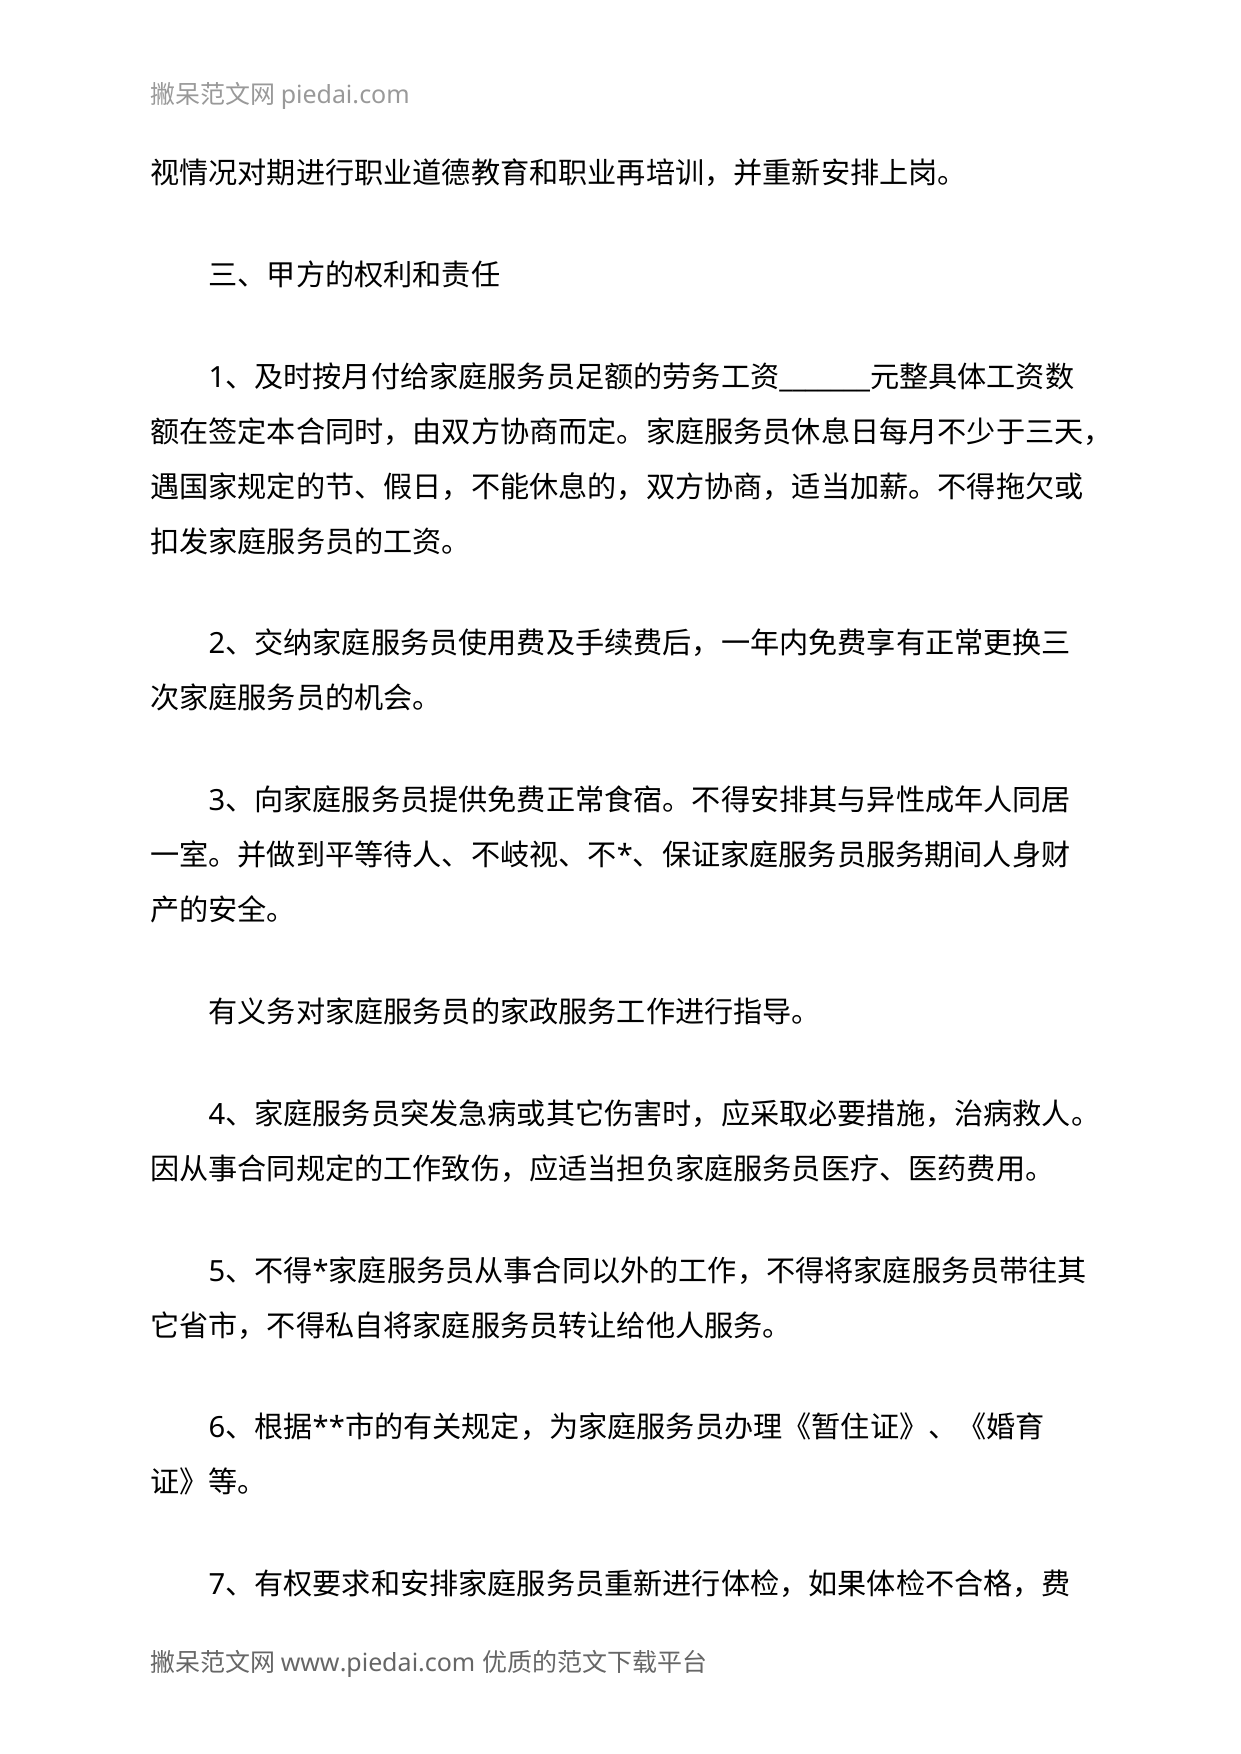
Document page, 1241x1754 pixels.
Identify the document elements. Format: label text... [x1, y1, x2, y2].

text 1、及时按月付给家庭服务员足额的劳务工资_______元整具体工资数额在签定本合同时，由双方协商而定。家庭服务员休息日每月不少于三天，遇国家规定的节、假日，不能休息的，双方协商，适当加薪。不得拖欠或扣发家庭服务员的工资。 [150, 353, 1090, 561]
text 6、根据**市的有关规定，为家庭服务员办理《暂住证》、《婚育证》等。 [150, 1404, 1090, 1501]
text 三、甲方的权利和责任 [150, 252, 1090, 294]
text 2、交纳家庭服务员使用费及手续费后，一年内免费享有正常更换三次家庭服务员的机会。 [150, 620, 1090, 717]
text 5、不得*家庭服务员从事合同以外的工作，不得将家庭服务员带往其它省市，不得私自将家庭服务员转让给他人服务。 [150, 1247, 1090, 1344]
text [150, 1561, 1090, 1603]
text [150, 150, 1090, 192]
text 4、家庭服务员突发急病或其它伤害时，应采取必要措施，治病救人。因从事合同规定的工作致伤，应适当担负家庭服务员医疗、医药费用。 [150, 1090, 1090, 1188]
text 3、向家庭服务员提供免费正常食宿。不得安排其与异性成年人同居一室。并做到平等待人、不岐视、不*、保证家庭服务员服务期间人身财产的安全。 [150, 777, 1090, 929]
text 有义务对家庭服务员的家政服务工作进行指导。 [150, 989, 1090, 1031]
